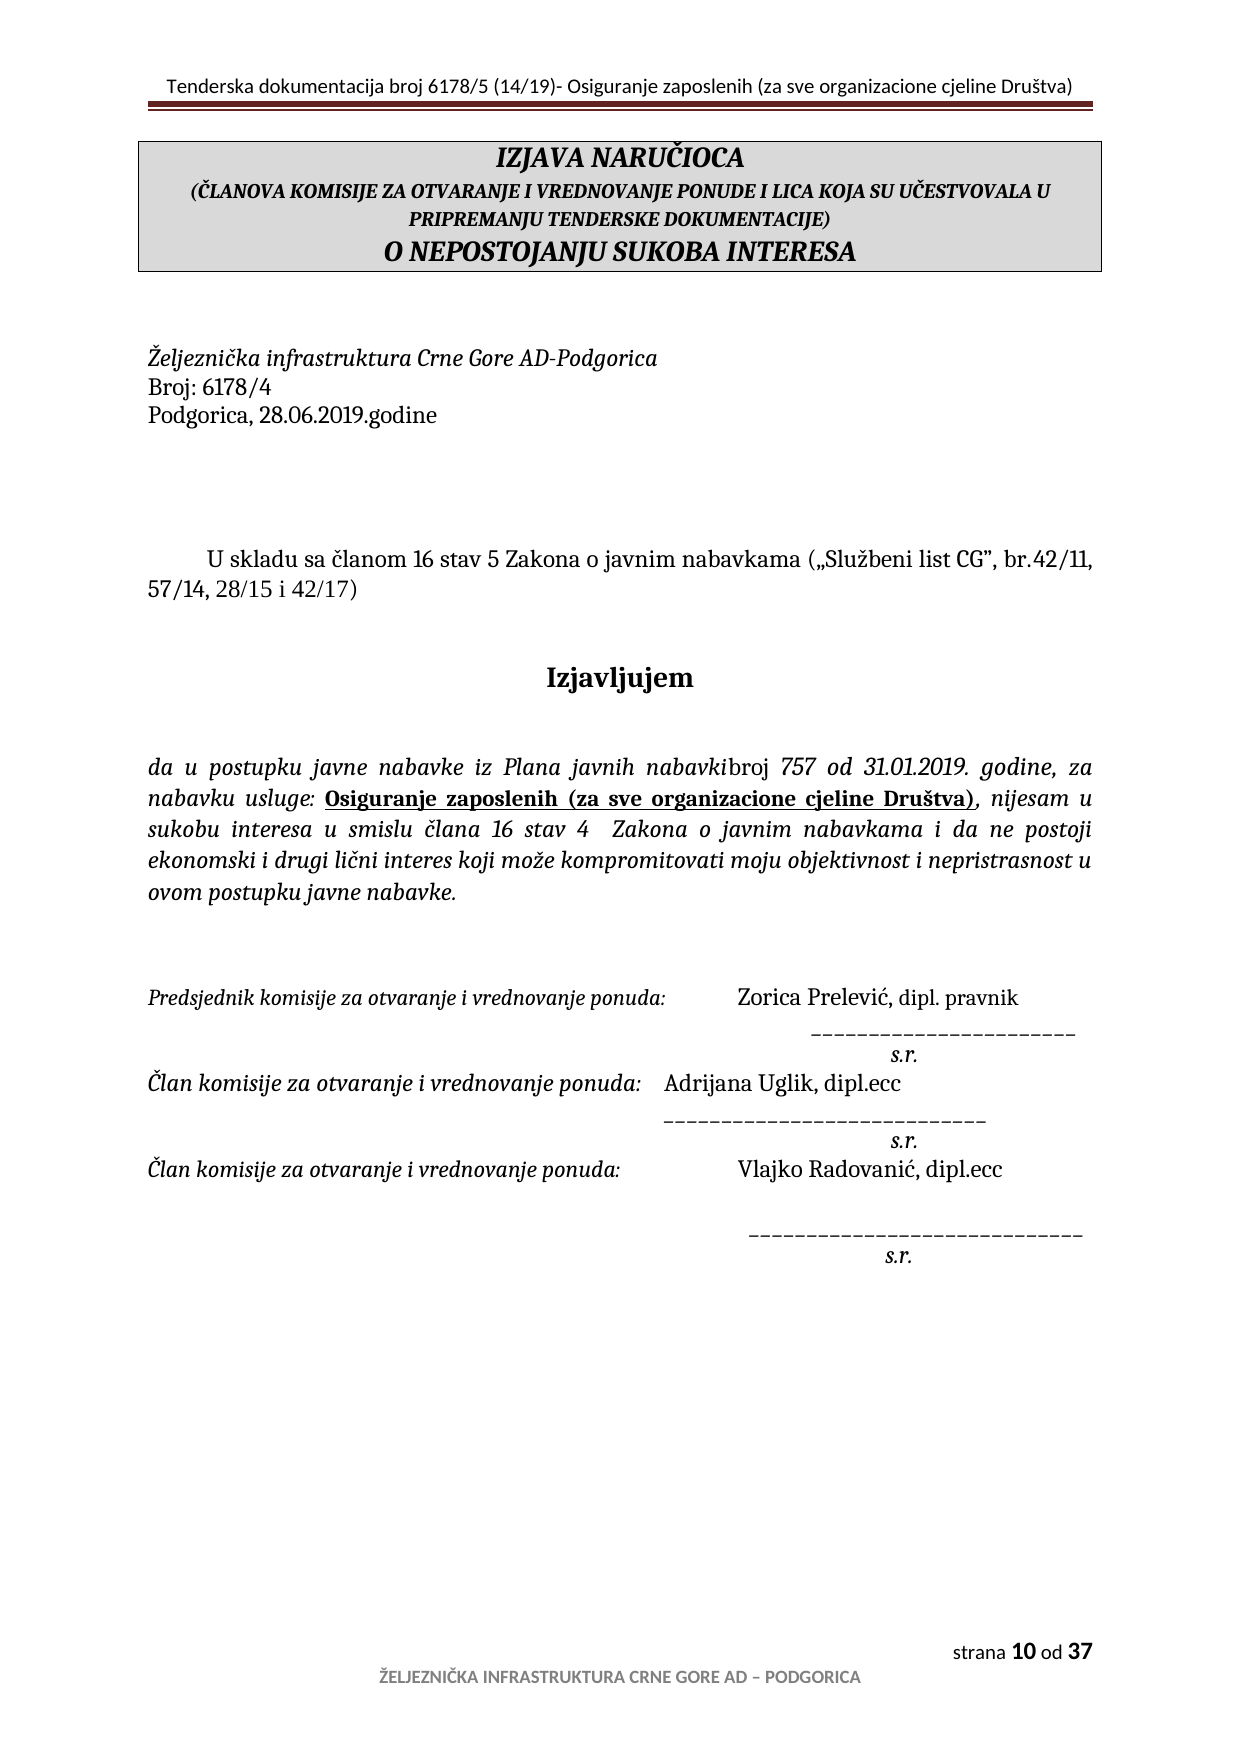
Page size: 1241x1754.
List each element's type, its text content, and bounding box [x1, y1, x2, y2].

text U skladu sa članom 16 stav 5 Zakona o javnim nabavkama („Službeni list CG”, br.42/11, 57/14, 28/15 i 42/17) [148, 545, 1093, 603]
text _____________________________ [148, 1184, 1093, 1241]
text Predsjednik komisije za otvaranje i vrednovanje ponuda: Zorica Prelević, dipl. pravnik [148, 983, 1093, 1011]
text s.r. [664, 1126, 1093, 1155]
text da u postupku javne nabavke iz Plana javnih nabavkibroj 757 od 31.01.2019. godine, za nabavku usluge: Osiguranje zaposlenih (za sve organizacione cjeline Društva), nijesam u sukobu interesa u smislu člana 16 stav 4 Zakona o javnim nabavkama i da ne postoji ekonomski i drugi lični interes koji može kompromitovati moju objektivnost i nepristrasnost u ovom postupku javne nabavke. [148, 752, 1093, 906]
text Podgorica, 28.06.2019.godine [148, 401, 1093, 430]
text IZJAVA NARUČIOCA [139, 142, 1101, 175]
text s.r. [664, 1040, 1093, 1069]
text Izjavljujem [148, 661, 1093, 694]
text (ČLANOVA KOMISIJE ZA OTVARANJE I VREDNOVANJE PONUDE I LICA KOJA SU UČESTVOVALA U PRIPREMANJU TENDERSKE DOKUMENTACIJE) [139, 179, 1101, 232]
text Član komisije za otvaranje i vrednovanje ponuda: Vlajko Radovanić, dipl.ecc [148, 1155, 1093, 1184]
text s.r. [664, 1241, 1093, 1269]
text Član komisije za otvaranje i vrednovanje ponuda: Adrijana Uglik, dipl.ecc ____________________________ [148, 1069, 1093, 1126]
text _______________________ [811, 1011, 1093, 1040]
text Broj: 6178/4 [148, 373, 1093, 401]
text O NEPOSTOJANJU SUKOBA INTERESA [139, 234, 1101, 271]
text Željeznička infrastruktura Crne Gore AD-Podgorica [148, 344, 1093, 373]
